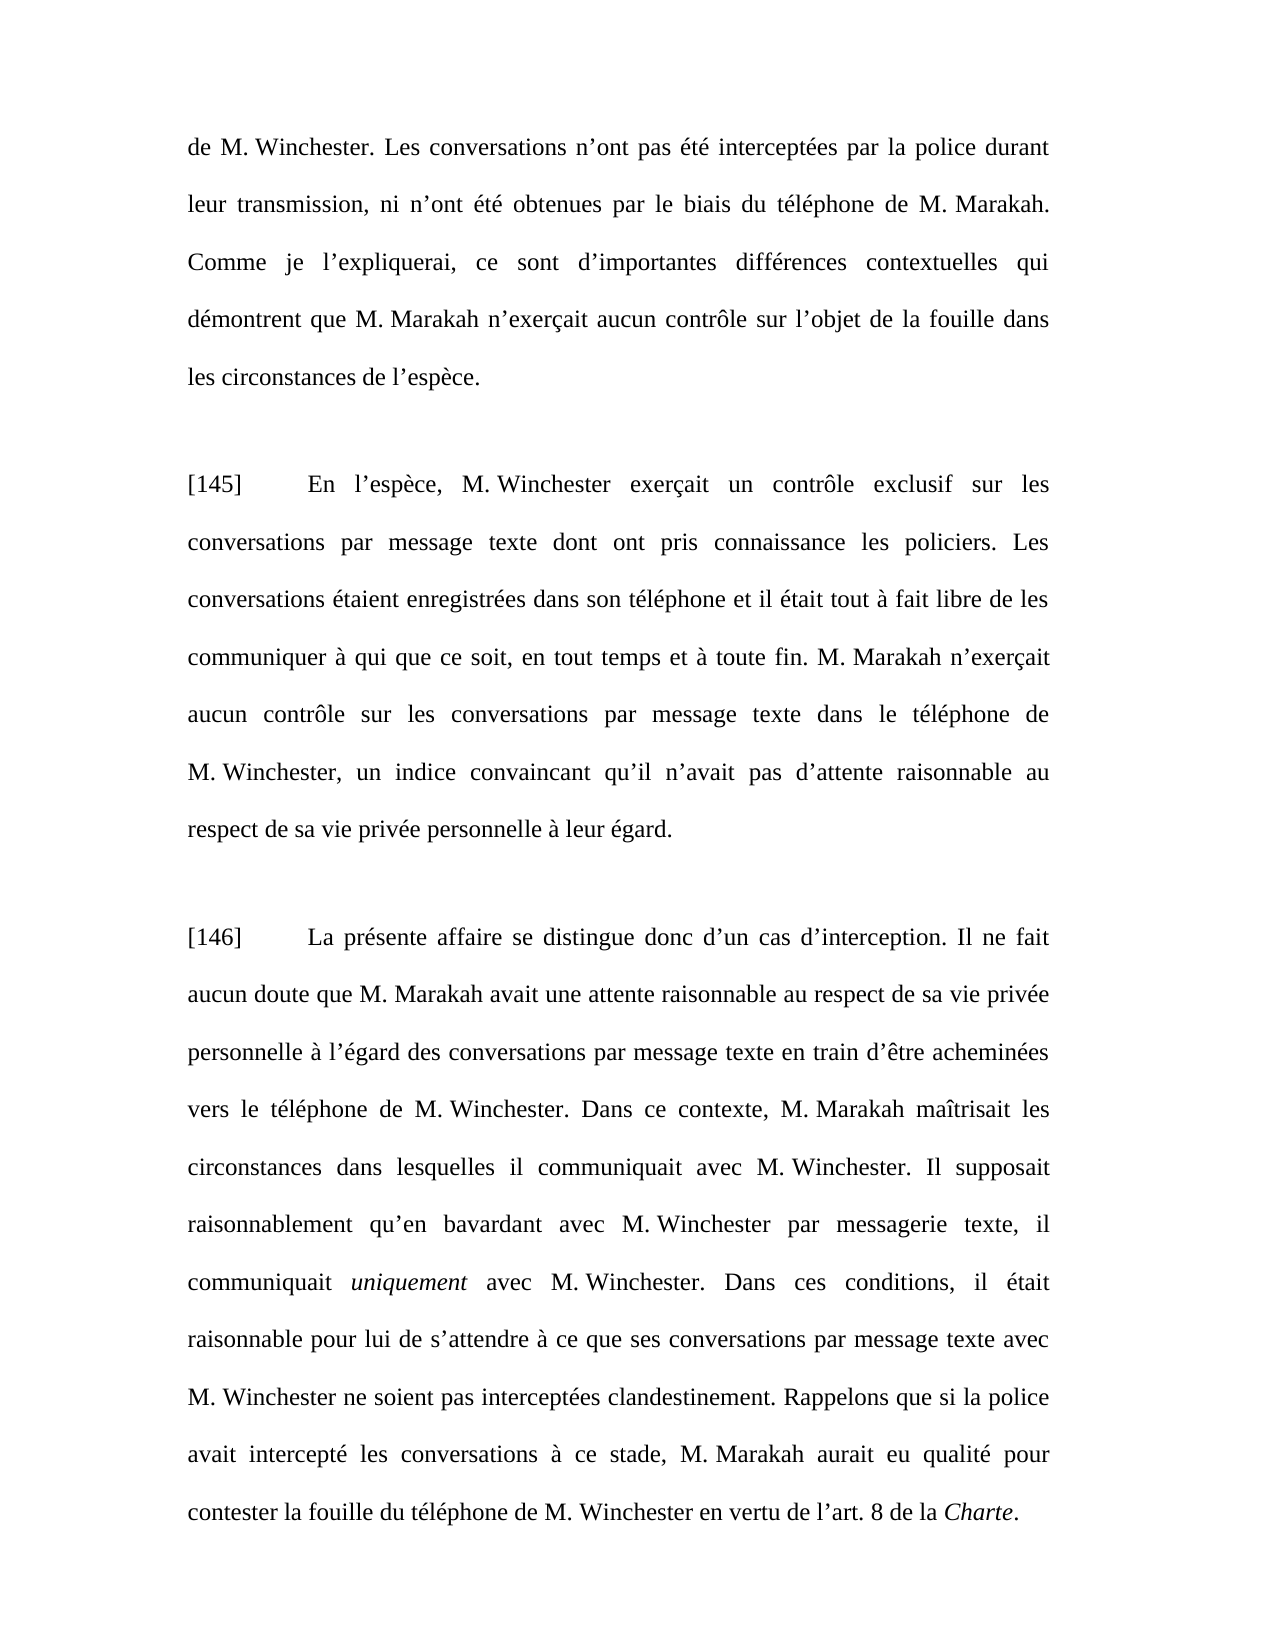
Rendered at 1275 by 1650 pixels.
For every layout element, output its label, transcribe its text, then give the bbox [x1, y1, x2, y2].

text En l’espèce, M. Winchester exerçait un contrôle exclusif sur les conversations par message texte dont ont pris connaissance les policiers. Les conversations étaient enregistrées dans son téléphone et il était tout à fait libre de les communiquer à qui que ce soit, en tout temps et à toute fin. M. Marakah n’exerçait aucun contrôle sur les conversations par message texte dans le téléphone de M. Winchester, un indice convaincant qu’il n’avait pas d’attente raisonnable au respect de sa vie privée personnelle à leur égard. [187, 469, 1050, 843]
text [187, 132, 1050, 391]
text La présente affaire se distingue donc d’un cas d’interception. Il ne fait aucun doute que M. Marakah avait une attente raisonnable au respect de sa vie privée personnelle à l’égard des conversations par message texte en train d’être acheminées vers le téléphone de M. Winchester. Dans ce contexte, M. Marakah maîtrisait les circonstances dans lesquelles il communiquait avec M. Winchester. Il supposait raisonnablement qu’en bavardant avec M. Winchester par messagerie texte, il communiquait uniquement avec M. Winchester. Dans ces conditions, il était raisonnable pour lui de s’attendre à ce que ses conversations par message texte avec M. Winchester ne soient pas interceptées clandestinement. Rappelons que si la police avait intercepté les conversations à ce stade, M. Marakah aurait eu qualité pour contester la fouille du téléphone de M. Winchester en vertu de l’art. 8 de la Charte. [187, 922, 1050, 1526]
